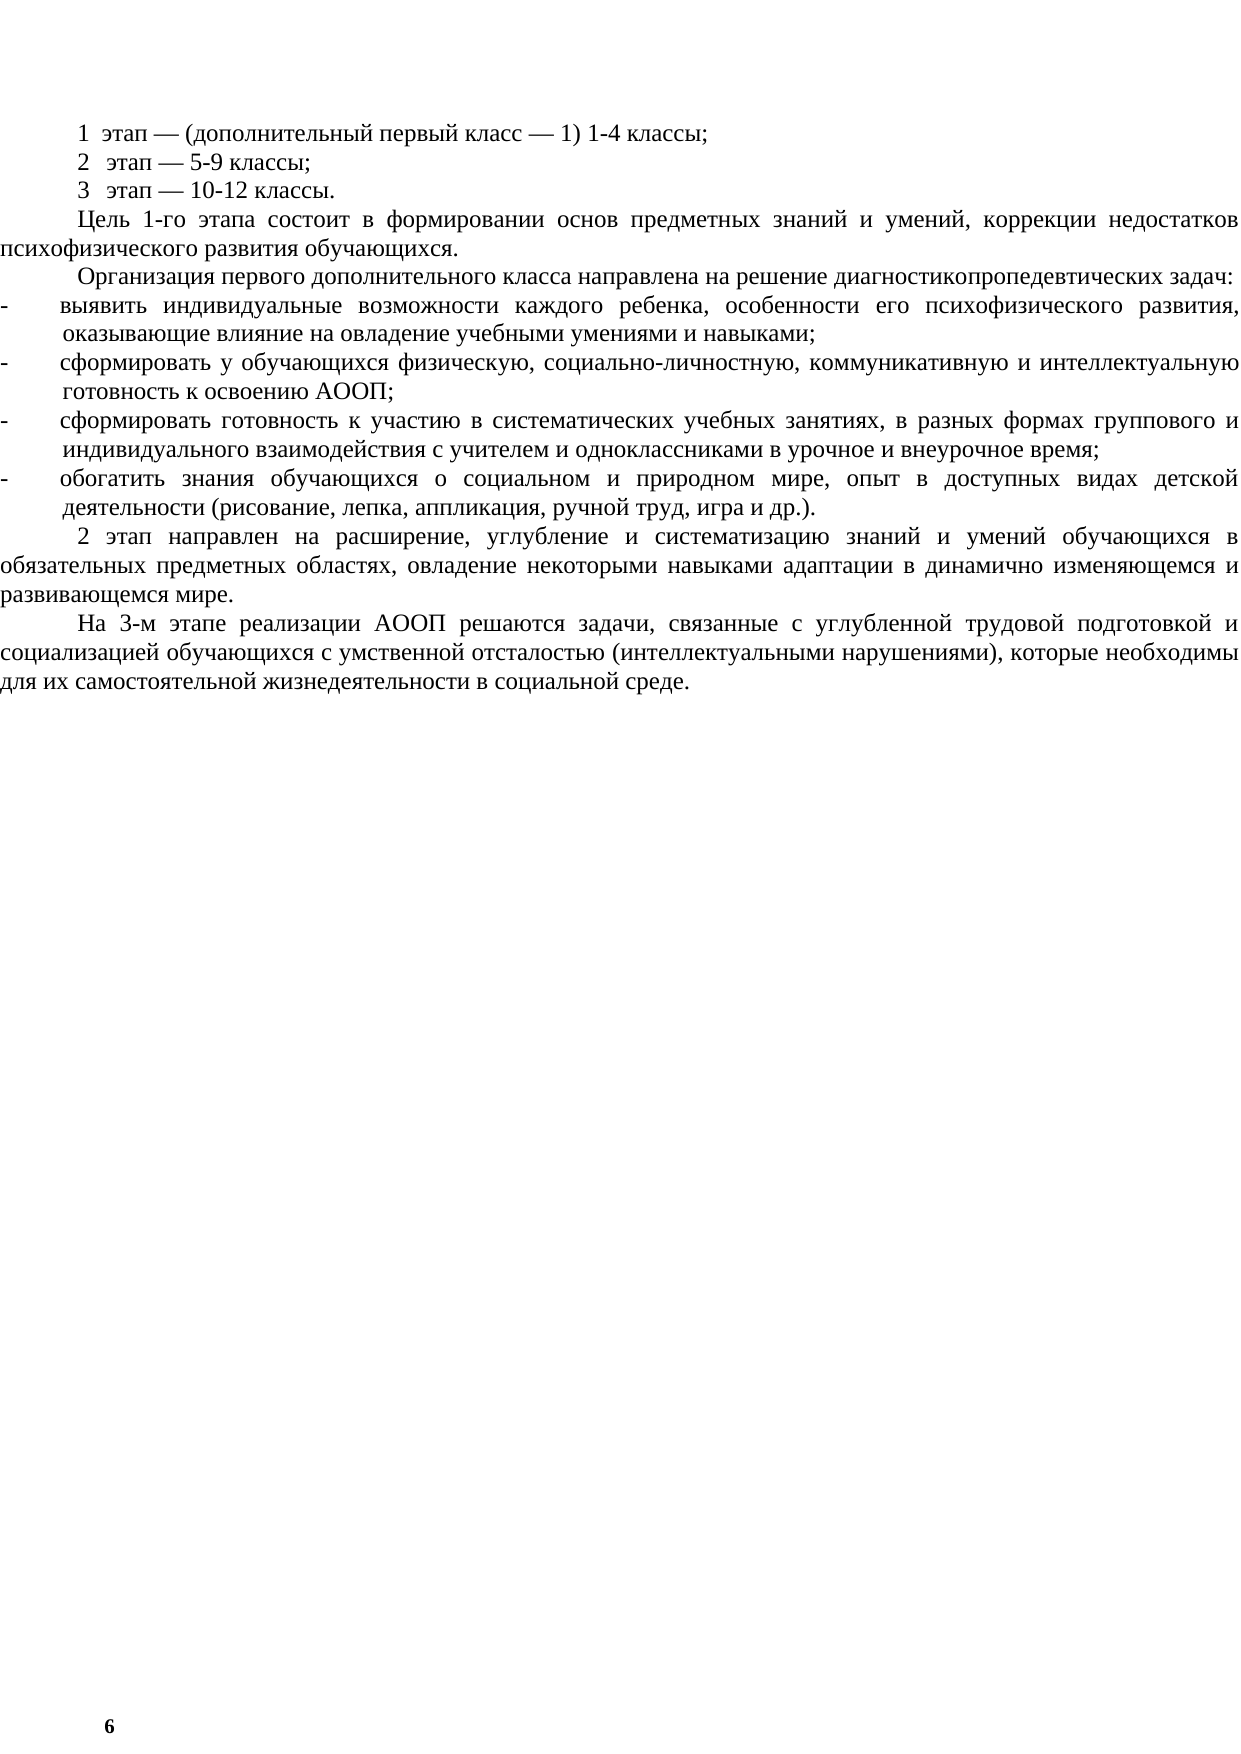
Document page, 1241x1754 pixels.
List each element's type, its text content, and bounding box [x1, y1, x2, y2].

text Организация первого дополнительного класса направлена на решение диагностикопропедевтических задач: [0, 262, 1240, 290]
list этап — (дополнительный первый класс — 1) 1-4 классы; [0, 119, 1240, 148]
text 2 этап направлен на расширение, углубление и систематизацию знаний и умений обучающихся в обязательных предметных областях, овладение некоторыми навыками адаптации в динамично изменяющемся и развивающемся мире. [0, 521, 1240, 608]
text Цель 1-го этапа состоит в формировании основ предметных знаний и умений, коррекции недостатков психофизического развития обучающихся. [0, 205, 1240, 262]
list сформировать у обучающихся физическую, социально-личностную, коммуникативную и интеллектуальную готовность к освоению АООП; [0, 347, 1240, 405]
text На 3-м этапе реализации АООП решаются задачи, связанные с углубленной трудовой подготовкой и социализацией обучающихся с умственной отсталостью (интеллектуальными нарушениями), которые необходимы для их самостоятельной жизнедеятельности в социальной среде. [0, 608, 1240, 695]
list обогатить знания обучающихся о социальном и природном мире, опыт в доступных видах детской деятельности (рисование, лепка, аппликация, ручной труд, игра и др.). [0, 463, 1240, 521]
list этап — 10-12 классы. [0, 176, 1240, 205]
list сформировать готовность к участию в систематических учебных занятиях, в разных формах группового и индивидуального взаимодействия с учителем и одноклассниками в урочное и внеурочное время; [0, 405, 1240, 463]
list выявить индивидуальные возможности каждого ребенка, особенности его психофизического развития, оказывающие влияние на овладение учебными умениями и навыками; [0, 290, 1240, 347]
list этап — 5-9 классы; [0, 148, 1240, 176]
